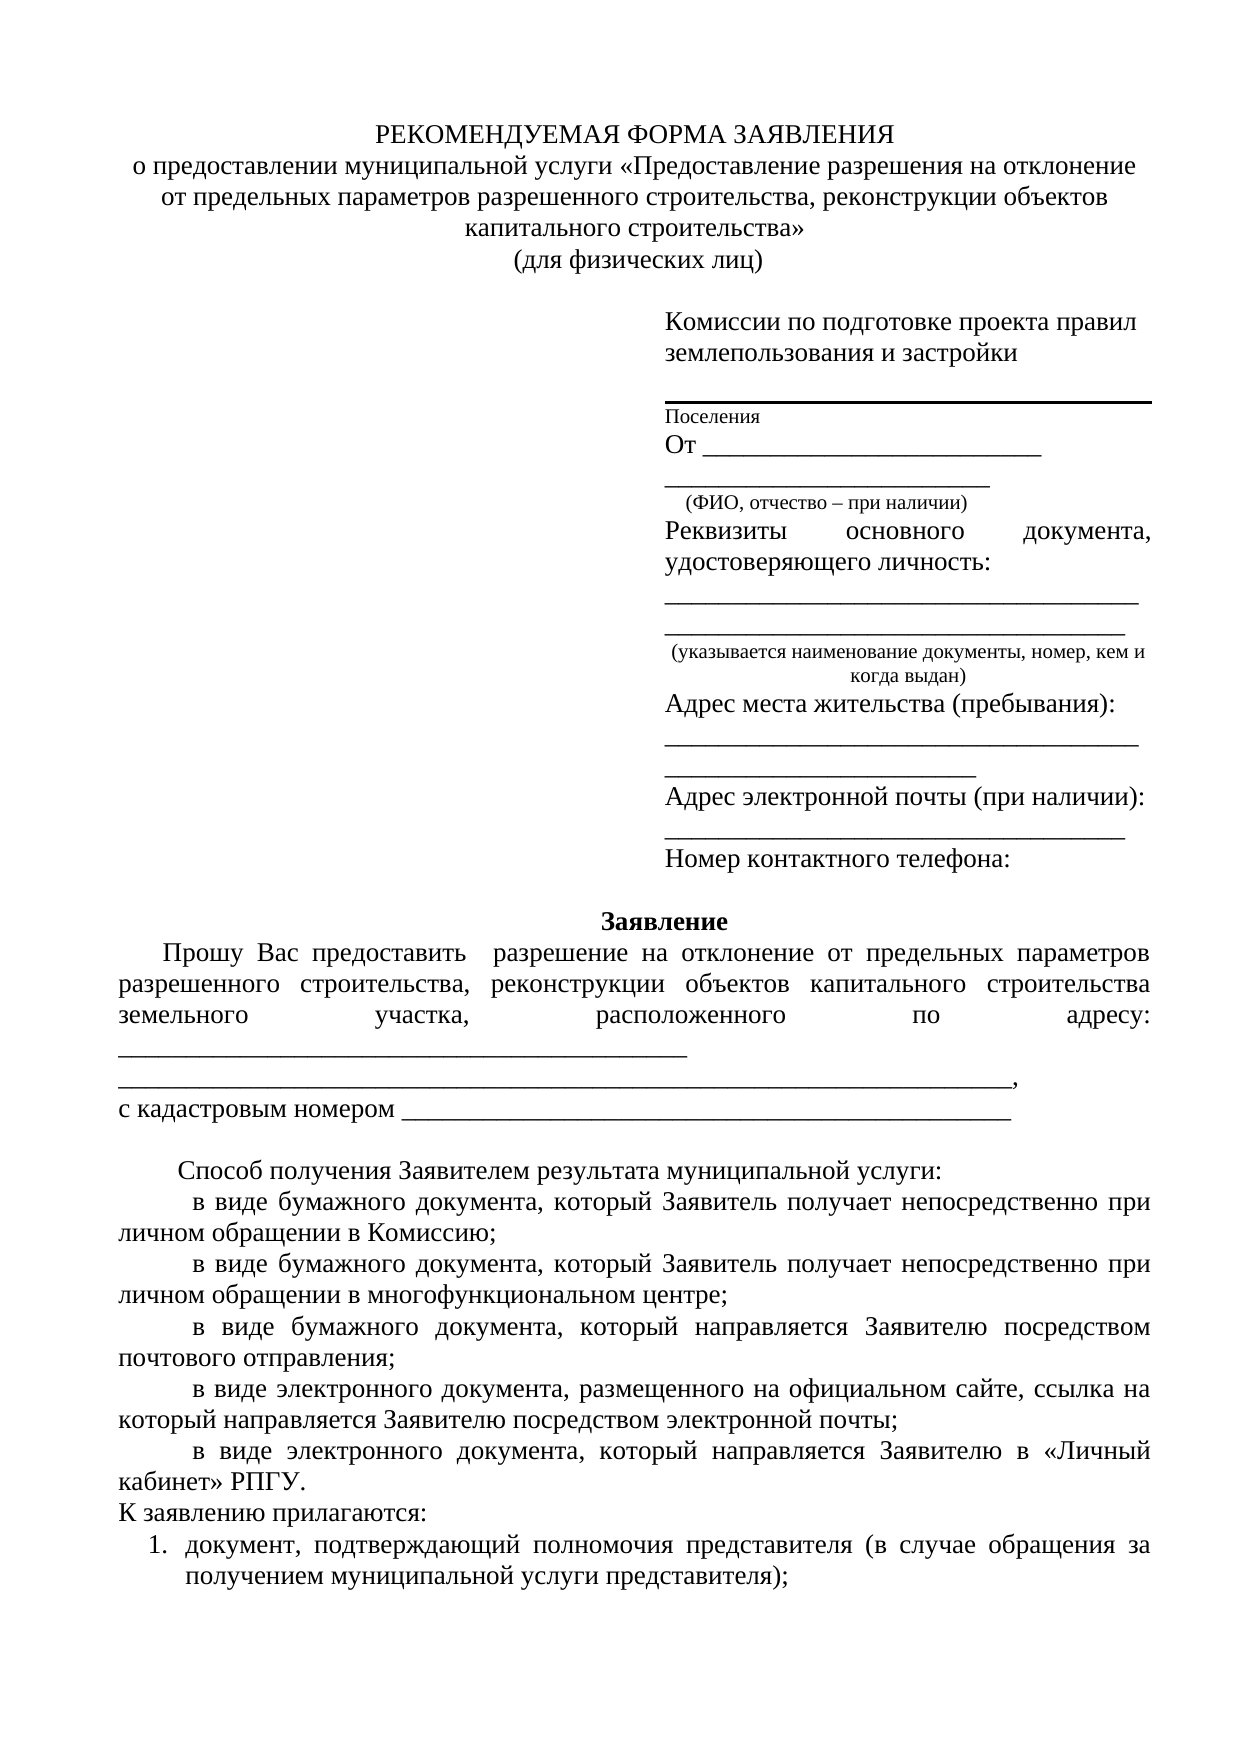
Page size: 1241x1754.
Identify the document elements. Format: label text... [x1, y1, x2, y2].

text в виде бумажного документа, который Заявитель получает непосредственно при личном обращении в многофункциональном центре; [118, 1247, 1152, 1310]
text (ФИО, отчество – при наличии) [664, 490, 1152, 514]
text __________________________________ [664, 811, 1152, 842]
text От _________________________ [664, 428, 1152, 459]
text Адрес места жительства (пребывания): [664, 687, 1152, 718]
text __________________________________________________________________, [118, 1061, 1152, 1092]
text Комиссии по подготовке проекта правил землепользования и застройки [664, 305, 1152, 367]
text (для физических лиц) [118, 243, 1152, 274]
list документ, подтверждающий полномочия представителя (в случае обращения за получением муниципальной услуги представителя); [148, 1528, 1152, 1590]
text в виде бумажного документа, который направляется Заявителю посредством почтового отправления; [118, 1310, 1152, 1372]
text РЕКОМЕНДУЕМАЯ ФОРМА ЗАЯВЛЕНИЯ [118, 118, 1152, 149]
text Поселения [664, 404, 1152, 428]
text о предоставлении муниципальной услуги «Предоставление разрешения на отклонение от предельных параметров разрешенного строительства, реконструкции объектов капитального строительства» [118, 149, 1152, 243]
text Способ получения Заявителем результата муниципальной услуги: [118, 1154, 1152, 1185]
text Номер контактного телефона: [664, 842, 1152, 874]
text в виде электронного документа, размещенного на официальном сайте, ссылка на который направляется Заявителю посредством электронной почты; [118, 1372, 1152, 1434]
text с кадастровым номером _____________________________________________ [118, 1092, 1152, 1123]
text ________________________ [664, 459, 1152, 490]
text Адрес электронной почты (при наличии): [664, 780, 1152, 811]
text _____________________________________________________________________ [664, 576, 1152, 639]
text Заявление [118, 905, 1152, 936]
text в виде электронного документа, который направляется Заявителю в «Личный кабинет» РПГУ. [118, 1434, 1152, 1497]
text в виде бумажного документа, который Заявитель получает непосредственно при личном обращении в Комиссию; [118, 1185, 1152, 1247]
text __________________________________________________________ [664, 718, 1152, 780]
text Реквизиты основного документа, удостоверяющего личность: [664, 514, 1152, 576]
text (указывается наименование документы, номер, кем и когда выдан) [664, 639, 1152, 687]
text Прошу Вас предоставить разрешение на отклонение от предельных параметров разрешенного строительства, реконструкции объектов капитального строительства земельного участка, расположенного по адресу: __________________________________________ [118, 936, 1152, 1061]
text К заявлению прилагаются: [118, 1497, 1152, 1528]
